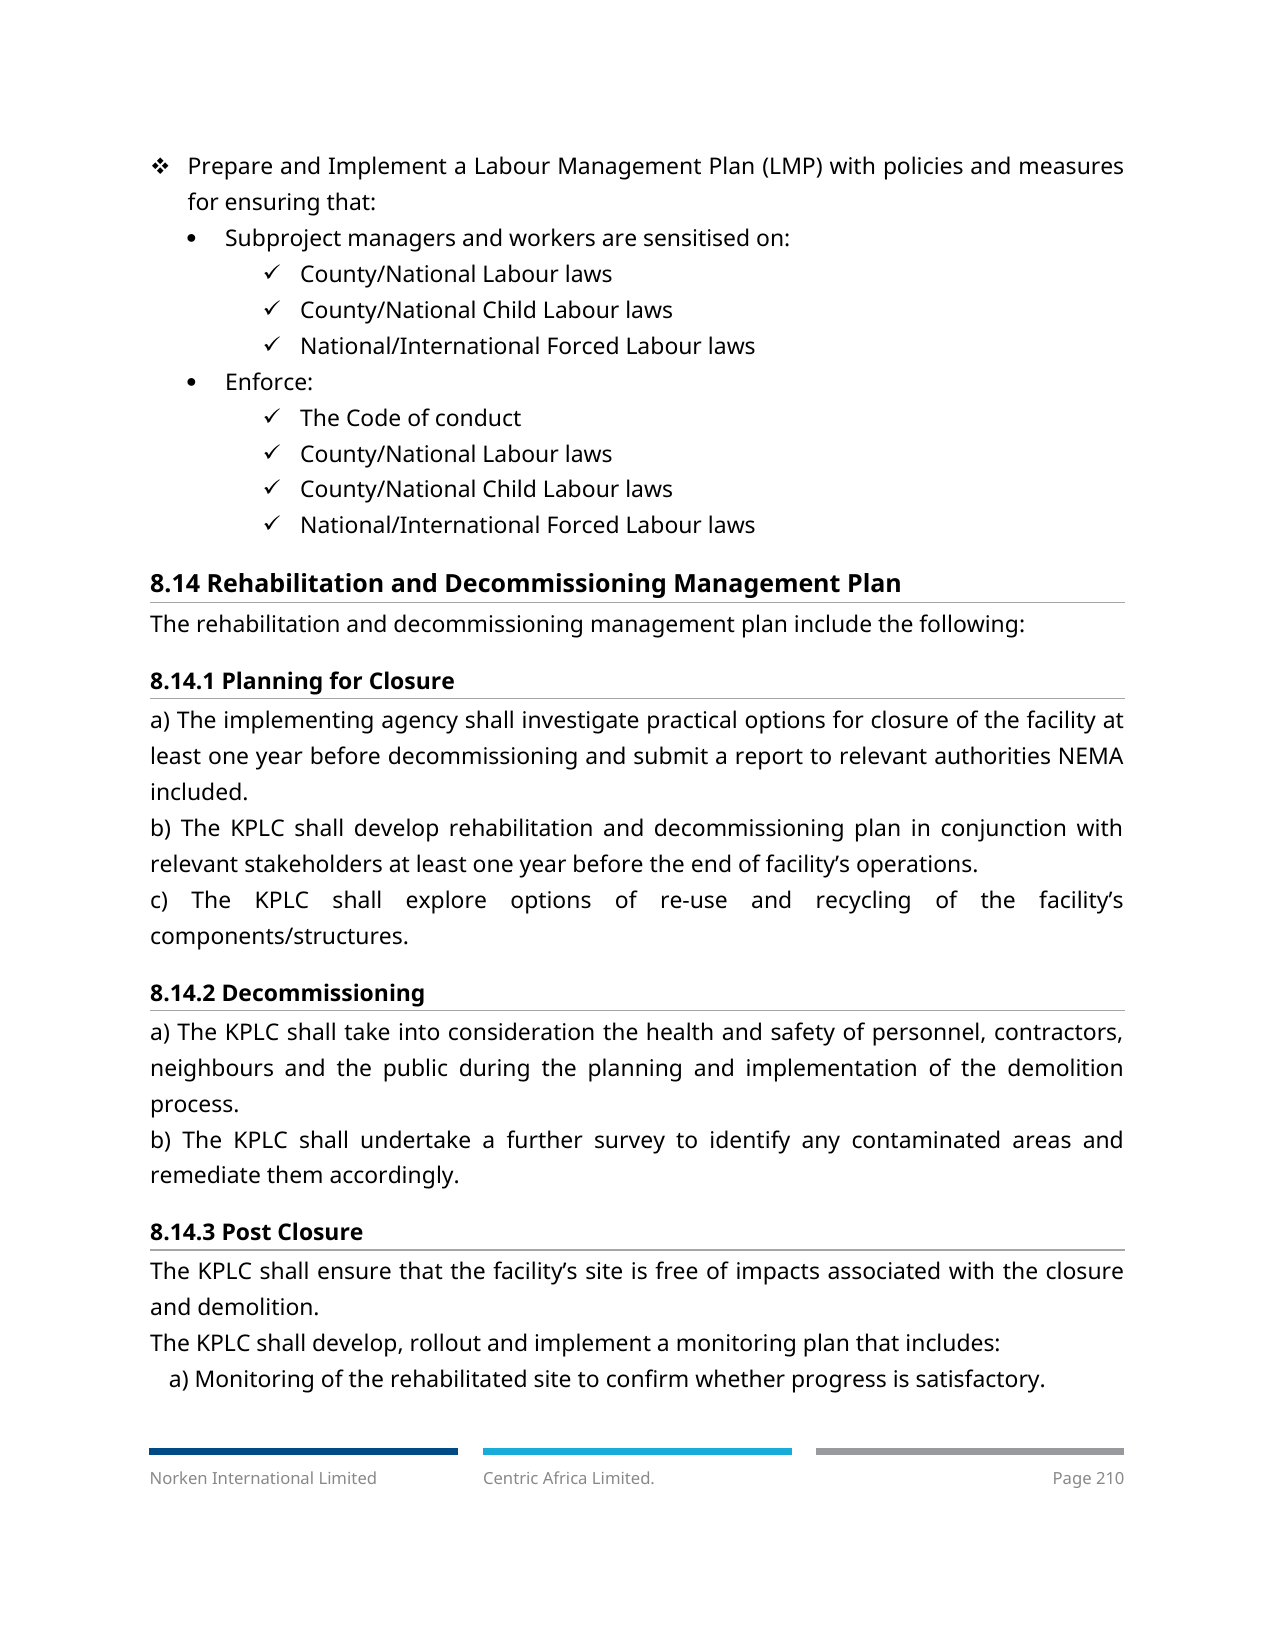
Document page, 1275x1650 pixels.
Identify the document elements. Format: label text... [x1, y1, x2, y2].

list National/International Forced Labour laws [262, 509, 1125, 541]
list National/International Forced Labour laws [262, 330, 1125, 361]
text c) The KPLC shall explore options of re-use and recycling of the facility’s components/structures. [150, 884, 1125, 951]
text The KPLC shall develop, rollout and implement a monitoring plan that includes: [150, 1327, 1125, 1358]
text The KPLC shall ensure that the facility’s site is free of impacts associated with the closure and demolition. [150, 1255, 1125, 1322]
text a) Monitoring of the rehabilitated site to confirm whether progress is satisfactory. [169, 1363, 1125, 1394]
list The Code of conduct [262, 402, 1125, 433]
list County/National Labour laws [262, 258, 1125, 289]
list County/National Child Labour laws [262, 473, 1125, 505]
list Prepare and Implement a Labour Management Plan (LMP) with policies and measures for ensuring that: [150, 150, 1125, 217]
list Enforce: [187, 366, 1125, 397]
list County/National Child Labour laws [262, 294, 1125, 325]
subtitle 8.14.3 Post Closure [150, 1216, 1125, 1249]
text b) The KPLC shall develop rehabilitation and decommissioning plan in conjunction with relevant stakeholders at least one year before the end of facility’s operations. [150, 812, 1125, 879]
list Subproject managers and workers are sensitised on: [187, 222, 1125, 253]
text a) The KPLC shall take into consideration the health and safety of personnel, contractors, neighbours and the public during the planning and implementation of the demolition process. [150, 1016, 1125, 1119]
subtitle 8.14.1 Planning for Closure [150, 665, 1125, 698]
text The rehabilitation and decommissioning management plan include the following: [150, 608, 1125, 640]
text b) The KPLC shall undertake a further survey to identify any contaminated areas and remediate them accordingly. [150, 1123, 1125, 1191]
list County/National Labour laws [262, 437, 1125, 469]
subtitle 8.14.2 Decommissioning [150, 977, 1125, 1010]
text a) The implementing agency shall investigate practical options for closure of the facility at least one year before decommissioning and submit a report to relevant authorities NEMA included. [150, 704, 1125, 807]
subtitle 8.14 Rehabilitation and Decommissioning Management Plan [150, 566, 1125, 602]
